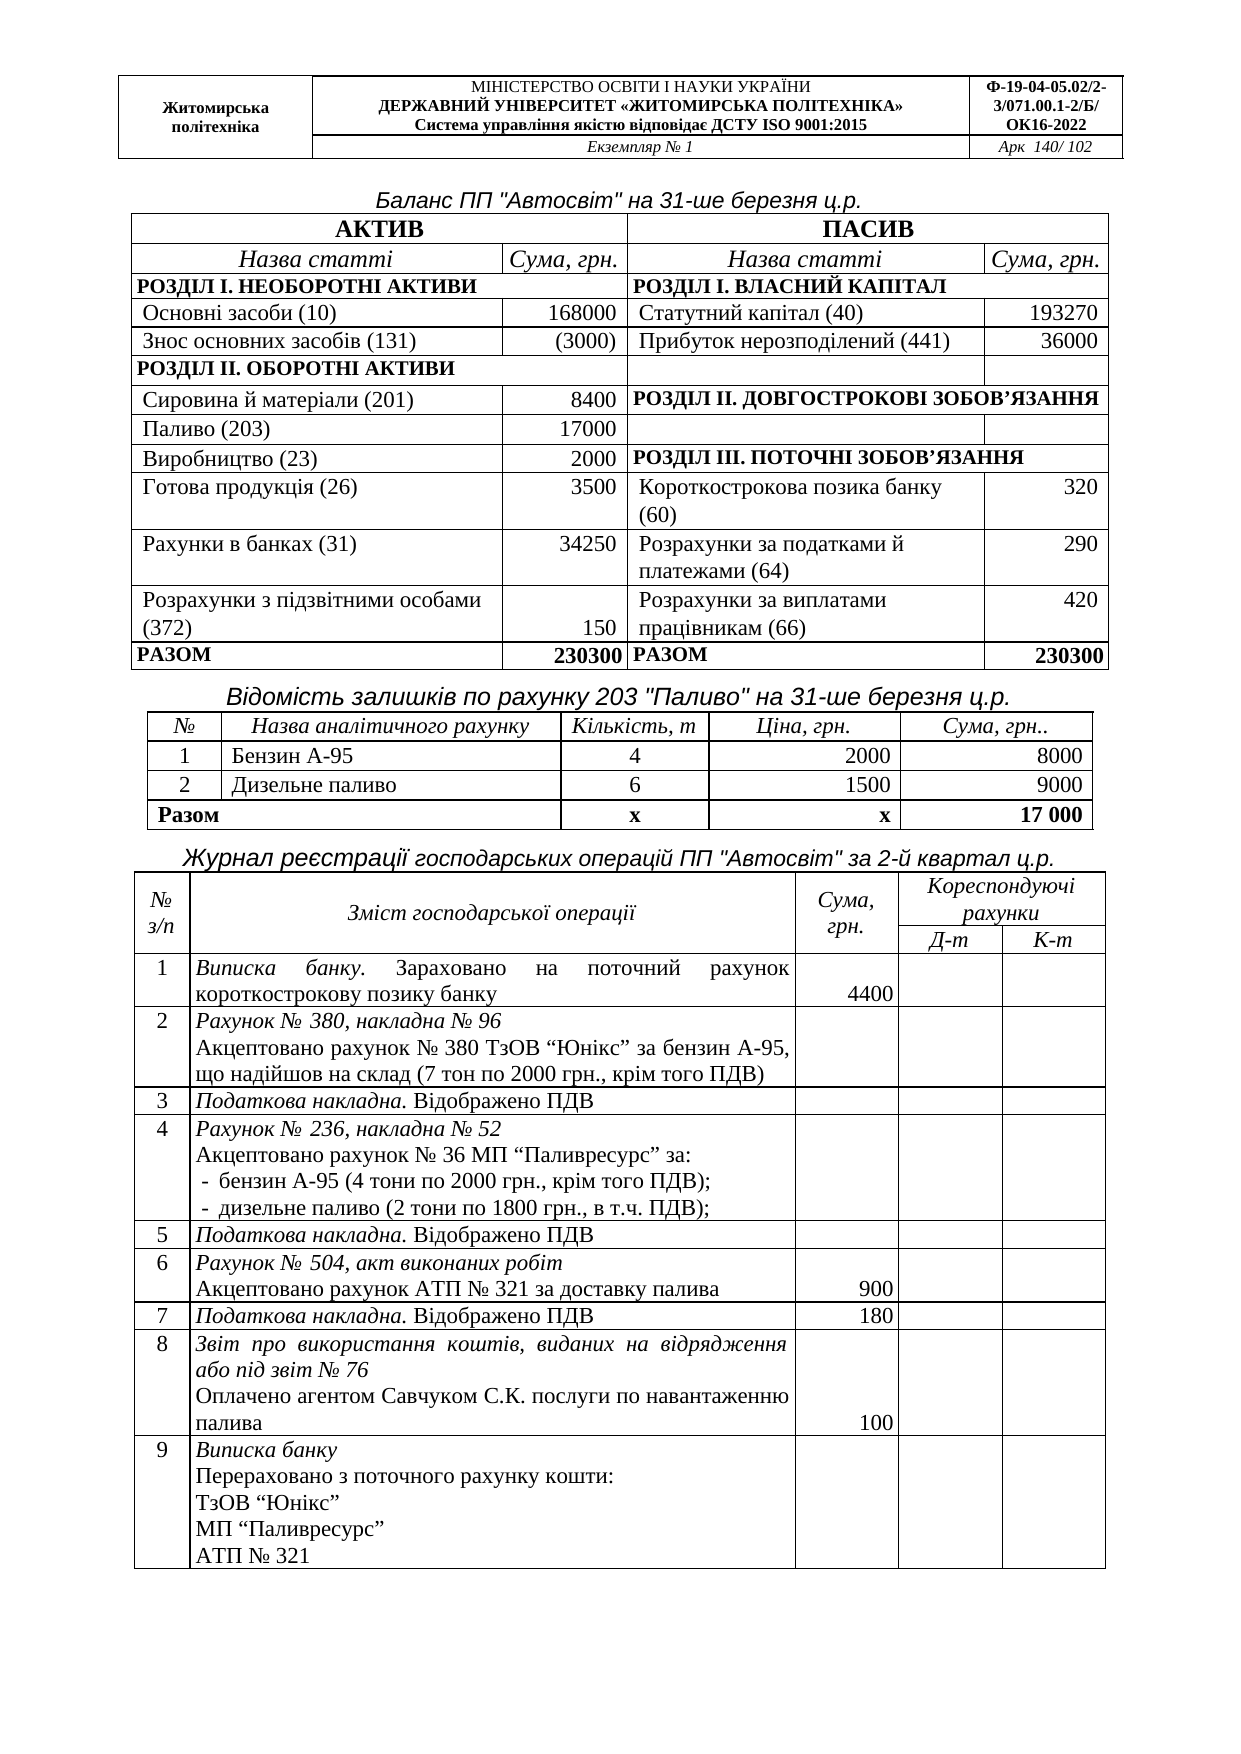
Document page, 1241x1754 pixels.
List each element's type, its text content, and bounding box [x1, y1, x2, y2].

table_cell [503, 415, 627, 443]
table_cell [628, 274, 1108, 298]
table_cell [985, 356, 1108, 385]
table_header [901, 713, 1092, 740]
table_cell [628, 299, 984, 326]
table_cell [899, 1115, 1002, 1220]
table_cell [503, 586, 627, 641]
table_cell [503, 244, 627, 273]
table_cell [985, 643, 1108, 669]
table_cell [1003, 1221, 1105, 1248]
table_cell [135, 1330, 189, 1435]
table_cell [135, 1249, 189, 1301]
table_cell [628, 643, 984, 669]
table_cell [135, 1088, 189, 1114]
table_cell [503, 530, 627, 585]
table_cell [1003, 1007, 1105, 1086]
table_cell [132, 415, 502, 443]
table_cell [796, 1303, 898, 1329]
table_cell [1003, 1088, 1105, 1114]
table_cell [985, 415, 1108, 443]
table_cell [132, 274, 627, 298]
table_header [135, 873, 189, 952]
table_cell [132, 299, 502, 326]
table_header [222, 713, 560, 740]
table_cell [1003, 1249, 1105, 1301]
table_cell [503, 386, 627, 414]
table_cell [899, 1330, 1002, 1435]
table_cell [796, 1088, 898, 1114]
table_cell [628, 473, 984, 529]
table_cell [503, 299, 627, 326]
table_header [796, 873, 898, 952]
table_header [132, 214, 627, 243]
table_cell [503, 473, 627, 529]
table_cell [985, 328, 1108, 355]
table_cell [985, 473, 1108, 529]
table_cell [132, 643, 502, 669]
text Відомість залишків по рахунку 203 "Паливо" на 31-ше березня ц.р. [118, 682, 1122, 711]
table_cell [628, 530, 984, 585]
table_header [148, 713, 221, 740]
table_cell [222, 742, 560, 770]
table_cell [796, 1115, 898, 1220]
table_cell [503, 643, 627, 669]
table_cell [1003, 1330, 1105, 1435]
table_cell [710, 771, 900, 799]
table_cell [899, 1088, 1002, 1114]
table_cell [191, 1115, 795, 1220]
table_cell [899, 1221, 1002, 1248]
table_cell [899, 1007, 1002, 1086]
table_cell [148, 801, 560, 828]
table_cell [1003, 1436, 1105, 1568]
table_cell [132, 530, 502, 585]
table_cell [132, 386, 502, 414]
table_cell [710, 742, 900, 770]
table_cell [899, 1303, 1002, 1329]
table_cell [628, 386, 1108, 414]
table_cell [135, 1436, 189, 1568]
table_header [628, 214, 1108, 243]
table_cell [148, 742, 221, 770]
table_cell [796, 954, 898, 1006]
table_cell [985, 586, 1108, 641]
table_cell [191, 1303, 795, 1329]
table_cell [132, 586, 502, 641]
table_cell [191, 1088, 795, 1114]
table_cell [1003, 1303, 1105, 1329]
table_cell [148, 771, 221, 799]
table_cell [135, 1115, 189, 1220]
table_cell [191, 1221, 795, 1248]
text Журнал реєстрації господарських операцій ПП "Автосвіт" за 2-й квартал ц.р. [118, 843, 1122, 871]
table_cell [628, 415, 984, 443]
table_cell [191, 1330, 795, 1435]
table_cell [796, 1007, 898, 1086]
text Баланс ПП "Автосвіт" на 31-ше березня ц.р. [118, 187, 1122, 213]
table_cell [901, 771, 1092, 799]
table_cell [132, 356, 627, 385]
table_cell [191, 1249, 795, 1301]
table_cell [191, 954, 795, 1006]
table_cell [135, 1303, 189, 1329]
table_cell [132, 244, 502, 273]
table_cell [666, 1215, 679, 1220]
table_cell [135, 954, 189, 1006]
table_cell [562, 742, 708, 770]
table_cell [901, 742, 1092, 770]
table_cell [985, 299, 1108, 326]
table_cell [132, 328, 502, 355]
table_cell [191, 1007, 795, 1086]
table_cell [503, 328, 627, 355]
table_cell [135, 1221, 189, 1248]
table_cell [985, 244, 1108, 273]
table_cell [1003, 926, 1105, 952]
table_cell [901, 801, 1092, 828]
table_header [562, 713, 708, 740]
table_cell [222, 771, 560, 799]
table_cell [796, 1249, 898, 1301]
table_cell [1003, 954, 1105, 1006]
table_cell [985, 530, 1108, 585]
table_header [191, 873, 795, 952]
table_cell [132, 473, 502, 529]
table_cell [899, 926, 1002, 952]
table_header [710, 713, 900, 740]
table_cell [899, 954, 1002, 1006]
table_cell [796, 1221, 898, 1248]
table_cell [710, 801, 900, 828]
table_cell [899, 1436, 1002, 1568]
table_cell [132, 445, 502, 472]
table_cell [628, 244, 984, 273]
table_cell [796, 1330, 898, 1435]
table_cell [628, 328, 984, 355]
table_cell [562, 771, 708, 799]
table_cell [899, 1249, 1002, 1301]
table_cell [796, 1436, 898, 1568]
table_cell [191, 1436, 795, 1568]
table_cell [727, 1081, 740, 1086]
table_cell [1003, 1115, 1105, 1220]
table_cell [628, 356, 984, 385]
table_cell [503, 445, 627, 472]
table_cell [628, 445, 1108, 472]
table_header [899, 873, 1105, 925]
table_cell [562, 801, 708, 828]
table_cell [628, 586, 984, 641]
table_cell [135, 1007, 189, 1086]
